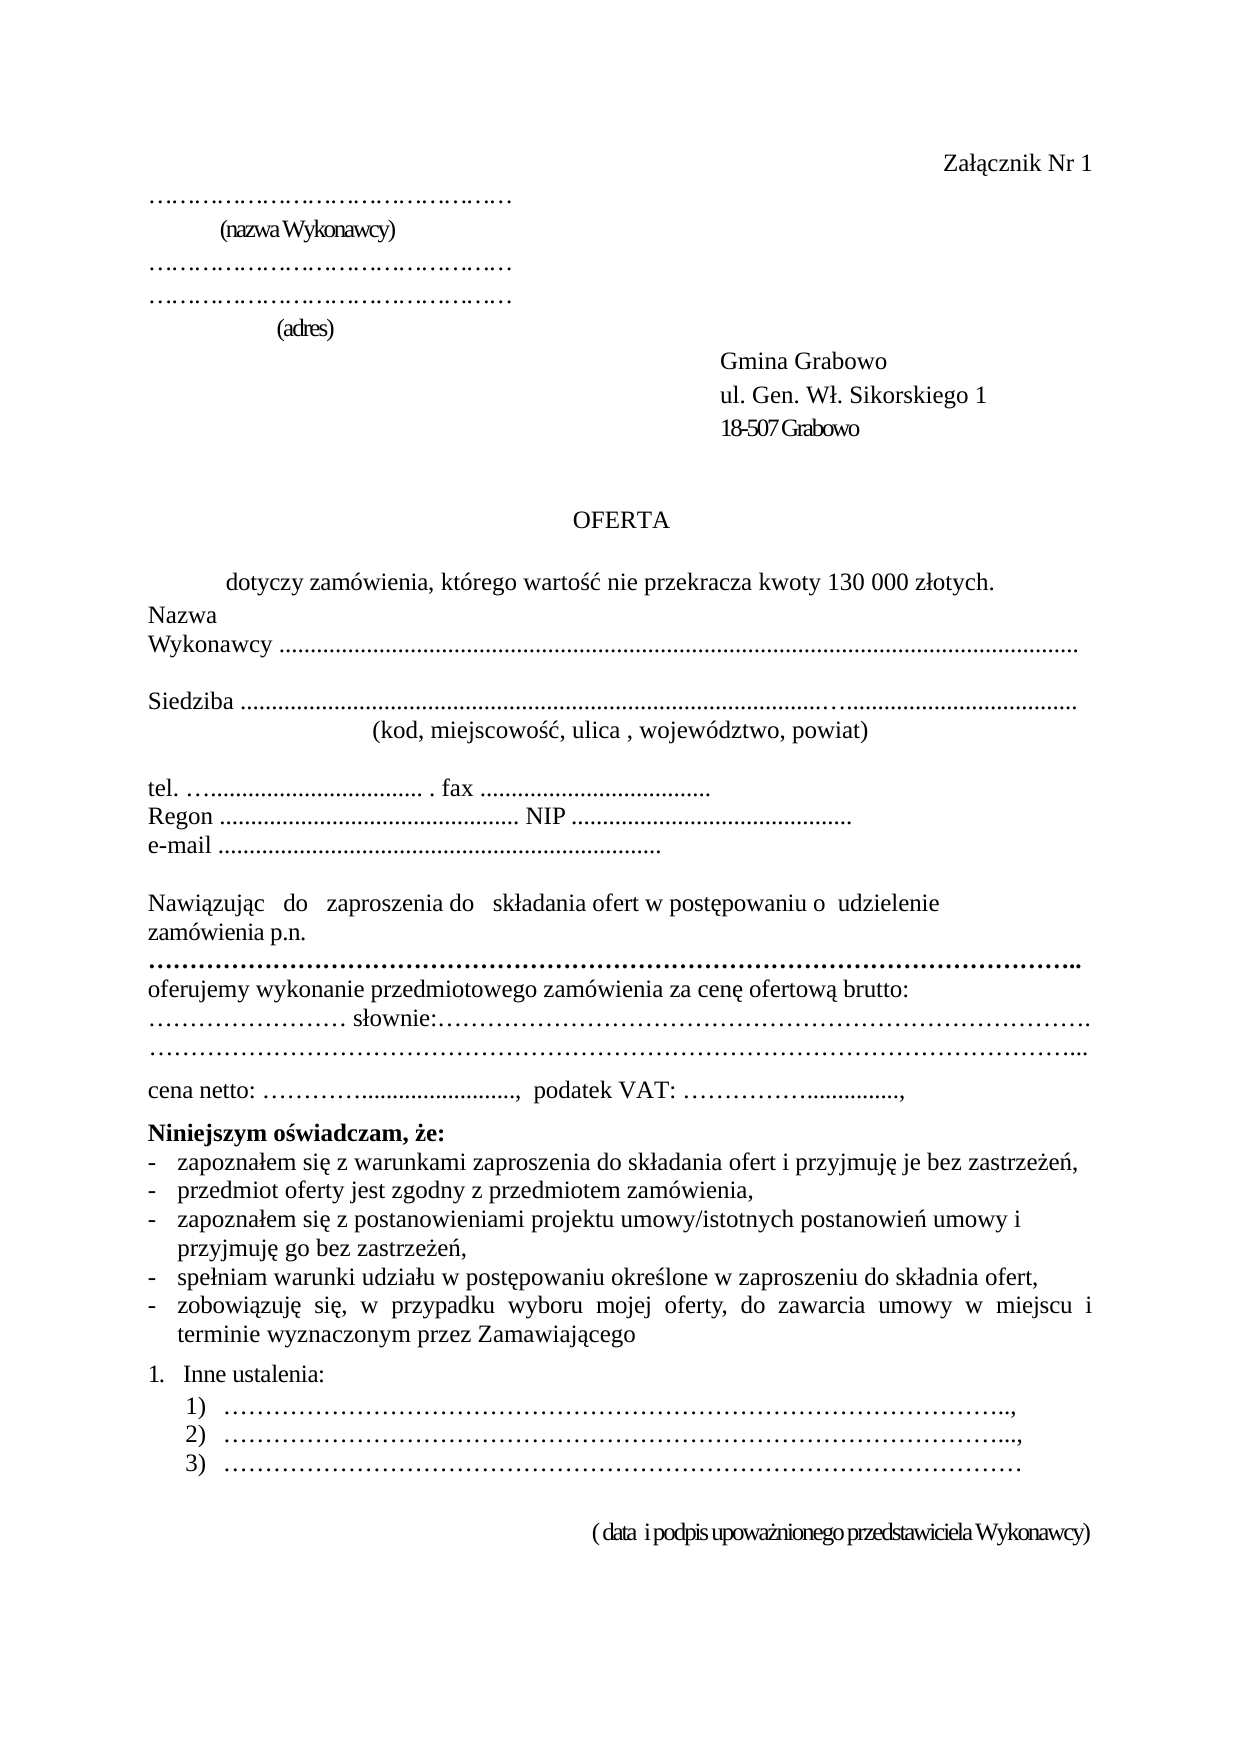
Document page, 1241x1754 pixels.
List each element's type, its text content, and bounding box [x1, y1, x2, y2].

text - zapoznałem się z warunkami zaproszenia do składania ofert i przyjmuję je bez zastrzeżeń, [148, 1147, 1093, 1176]
text ………………………………………… [148, 280, 1093, 308]
text - zobowiązuję się, w przypadku wyboru mojej oferty, do zawarcia umowy w miejscu i terminie wyznaczonym przez Zamawiającego [148, 1291, 1093, 1348]
text Załącznik Nr 1 [148, 148, 1093, 176]
text Gmina Grabowo [720, 346, 1093, 375]
list Inne ustalenia: [148, 1348, 1093, 1391]
text tel. ….................................. . fax ..................................... [148, 773, 1093, 801]
text cena netto: …………........................., podatek VAT: ……………..............., [148, 1075, 1093, 1104]
text Nazwa Wykonawcy ................................................................................................................................ [148, 600, 1093, 658]
list …………………………………………………………………………………..., [185, 1419, 1093, 1448]
list ………………………………………………………………………………….., [185, 1391, 1093, 1419]
text ………………………………………… [148, 181, 1093, 209]
text (nazwa Wykonawcy) [219, 214, 1093, 242]
text Nawiązując do zaproszenia do składania ofert w postępowaniu o udzielenie zamówienia p.n. ………………………………………………………………………………………………….. oferujemy wykonanie przedmiotowego zamówienia za cenę ofertową brutto: …………………… słownie:……………………………………………………………………. [148, 888, 1093, 1032]
text e-mail ....................................................................... [148, 830, 1093, 859]
text …………………………………………………………………………………………………... [148, 1032, 1093, 1061]
text ( data i podpis upoważnionego przedstawiciela Wykonawcy) [148, 1506, 1093, 1548]
text - przedmiot oferty jest zgodny z przedmiotem zamówienia, [148, 1176, 1093, 1204]
text OFERTA [150, 506, 1093, 534]
text Regon ................................................ NIP ............................................. [148, 801, 1093, 830]
text (kod, miejscowość, ulica , województwo, powiat) [148, 715, 1093, 744]
list …………………………………………………………………………………… [185, 1448, 1093, 1477]
text Niniejszym oświadczam, że: [148, 1118, 1093, 1147]
text 18-507 Grabowo [646, 413, 1093, 442]
text ………………………………………… [148, 247, 1093, 275]
text Siedziba .............................................................................................…..................................... [148, 686, 1093, 715]
text ul. Gen. Wł. Sikorskiego 1 [720, 380, 1093, 409]
text (adres) [276, 313, 1093, 341]
text dotyczy zamówienia, którego wartość nie przekracza kwoty 130 000 złotych. [226, 567, 1044, 596]
text - zapoznałem się z postanowieniami projektu umowy/istotnych postanowień umowy i przyjmuję go bez zastrzeżeń, [148, 1204, 1093, 1262]
text - spełniam warunki udziału w postępowaniu określone w zaproszeniu do składnia ofert, [148, 1262, 1093, 1291]
